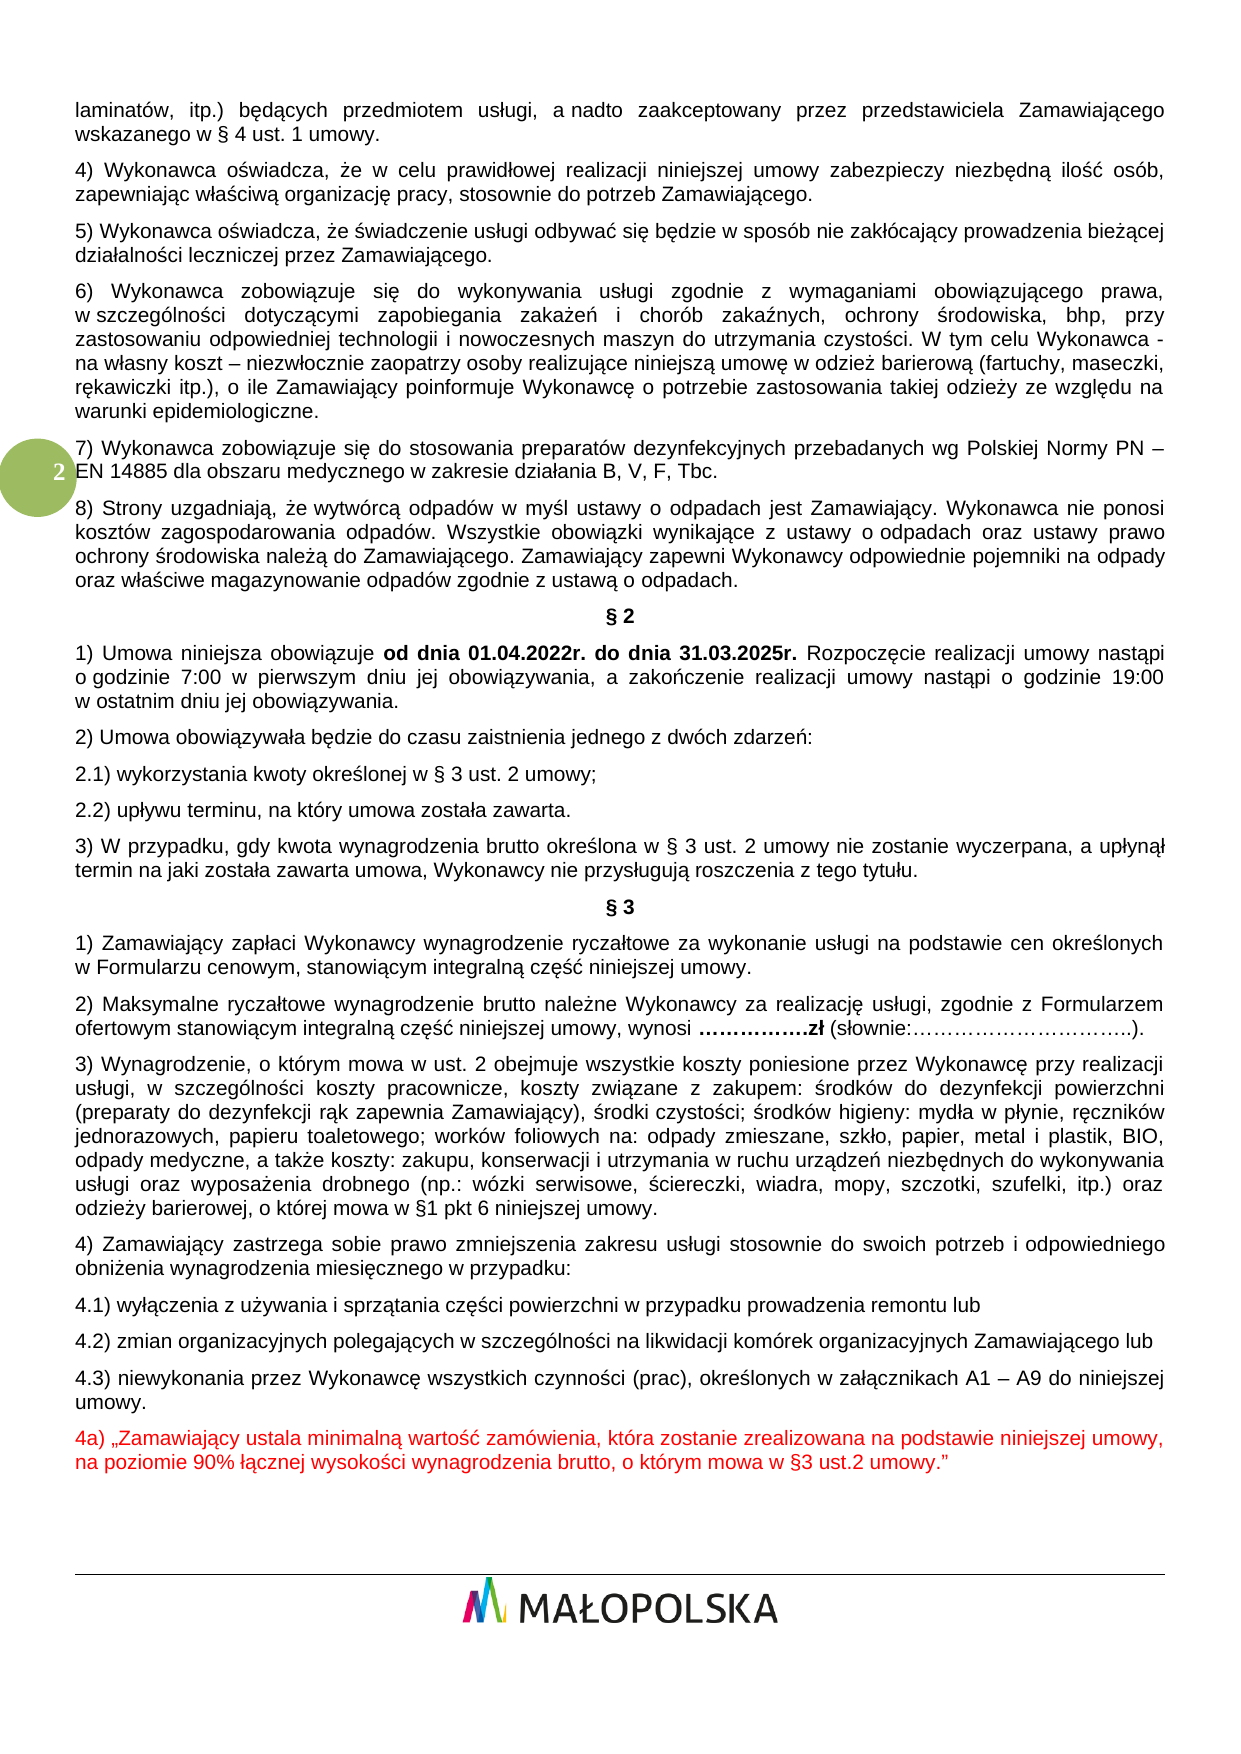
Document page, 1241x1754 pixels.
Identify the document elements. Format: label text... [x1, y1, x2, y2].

text 4a) „Zamawiający ustala minimalną wartość zamówienia, która zostanie zrealizowana na podstawie niniejszej umowy, na poziomie 90% łącznej wysokości wynagrodzenia brutto, o którym mowa w §3 ust.2 umowy.” [75, 1426, 1165, 1474]
text 2) Maksymalne ryczałtowe wynagrodzenie brutto należne Wykonawcy za realizację usługi, zgodnie z Formularzem ofertowym stanowiącym integralną część niniejszej umowy, wynosi …………….zł (słownie:…………………………..). [75, 992, 1165, 1039]
text 4.1) wyłączenia z używania i sprzątania części powierzchni w przypadku prowadzenia remontu lub [75, 1293, 1165, 1317]
picture [462, 1577, 778, 1623]
text 4) Zamawiający zastrzega sobie prawo zmniejszenia zakresu usługi stosownie do swoich potrzeb i odpowiedniego obniżenia wynagrodzenia miesięcznego w przypadku: [75, 1232, 1165, 1280]
text 3) W przypadku, gdy kwota wynagrodzenia brutto określona w § 3 ust. 2 umowy nie zostanie wyczerpana, a upłynął termin na jaki została zawarta umowa, Wykonawcy nie przysługują roszczenia z tego tytułu. [75, 834, 1165, 882]
text 5) Wykonawca oświadcza, że świadczenie usługi odbywać się będzie w sposób nie zakłócający prowadzenia bieżącej działalności leczniczej przez Zamawiającego. [75, 219, 1165, 267]
text § 3 [75, 895, 1165, 919]
text 4.2) zmian organizacyjnych polegających w szczególności na likwidacji komórek organizacyjnych Zamawiającego lub [75, 1329, 1165, 1353]
text 1) Zamawiający zapłaci Wykonawcy wynagrodzenie ryczałtowe za wykonanie usługi na podstawie cen określonych w Formularzu cenowym, stanowiącym integralną część niniejszej umowy. [75, 931, 1165, 979]
text 2.2) upływu terminu, na który umowa została zawarta. [75, 798, 1165, 822]
text 7) Wykonawca zobowiązuje się do stosowania preparatów dezynfekcyjnych przebadanych wg Polskiej Normy PN – EN 14885 dla obszaru medycznego w zakresie działania B, V, F, Tbc. [75, 435, 1165, 483]
text 4) Wykonawca oświadcza, że w celu prawidłowej realizacji niniejszej umowy zabezpieczy niezbędną ilość osób, zapewniając właściwą organizację pracy, stosownie do potrzeb Zamawiającego. [75, 158, 1165, 206]
text 4.3) niewykonania przez Wykonawcę wszystkich czynności (prac), określonych w załącznikach A1 – A9 do niniejszej umowy. [75, 1366, 1165, 1413]
text 2.1) wykorzystania kwoty określonej w § 3 ust. 2 umowy; [75, 761, 1165, 785]
text 3) Wynagrodzenie, o którym mowa w ust. 2 obejmuje wszystkie koszty poniesione przez Wykonawcę przy realizacji usługi, w szczególności koszty pracownicze, koszty związane z zakupem: środków do dezynfekcji powierzchni (preparaty do dezynfekcji rąk zapewnia Zamawiający), środki czystości; środków higieny: mydła w płynie, ręczników jednorazowych, papieru toaletowego; worków foliowych na: odpady zmieszane, szkło, papier, metal i plastik, BIO, odpady medyczne, a także koszty: zakupu, konserwacji i utrzymania w ruchu urządzeń niezbędnych do wykonywania usługi oraz wyposażenia drobnego (np.: wózki serwisowe, ściereczki, wiadra, mopy, szczotki, szufelki, itp.) oraz odzieży barierowej, o której mowa w §1 pkt 6 niniejszej umowy. [75, 1052, 1165, 1220]
text 2) Umowa obowiązywała będzie do czasu zaistnienia jednego z dwóch zdarzeń: [75, 725, 1165, 749]
text 1) Umowa niniejsza obowiązuje od dnia 01.04.2022r. do dnia 31.03.2025r. Rozpoczęcie realizacji umowy nastąpi o godzinie 7:00 w pierwszym dniu jej obowiązywania, a zakończenie realizacji umowy nastąpi o godzinie 19:00 w ostatnim dniu jej obowiązywania. [75, 641, 1165, 712]
text § 2 [75, 604, 1165, 628]
text 8) Strony uzgadniają, że wytwórcą odpadów w myśl ustawy o odpadach jest Zamawiający. Wykonawca nie ponosi kosztów zagospodarowania odpadów. Wszystkie obowiązki wynikające z ustawy o odpadach oraz ustawy prawo ochrony środowiska należą do Zamawiającego. Zamawiający zapewni Wykonawcy odpowiednie pojemniki na odpady oraz właściwe magazynowanie odpadów zgodnie z ustawą o odpadach. [75, 496, 1165, 592]
text 6) Wykonawca zobowiązuje się do wykonywania usługi zgodnie z wymaganiami obowiązującego prawa, w szczególności dotyczącymi zapobiegania zakażeń i chorób zakaźnych, ochrony środowiska, bhp, przy zastosowaniu odpowiedniej technologii i nowoczesnych maszyn do utrzymania czystości. W tym celu Wykonawca - na własny koszt – niezwłocznie zaopatrzy osoby realizujące niniejszą umowę w odzież barierową (fartuchy, maseczki, rękawiczki itp.), o ile Zamawiający poinformuje Wykonawcę o potrzebie zastosowania takiej odzieży ze względu na warunki epidemiologiczne. [75, 279, 1165, 423]
